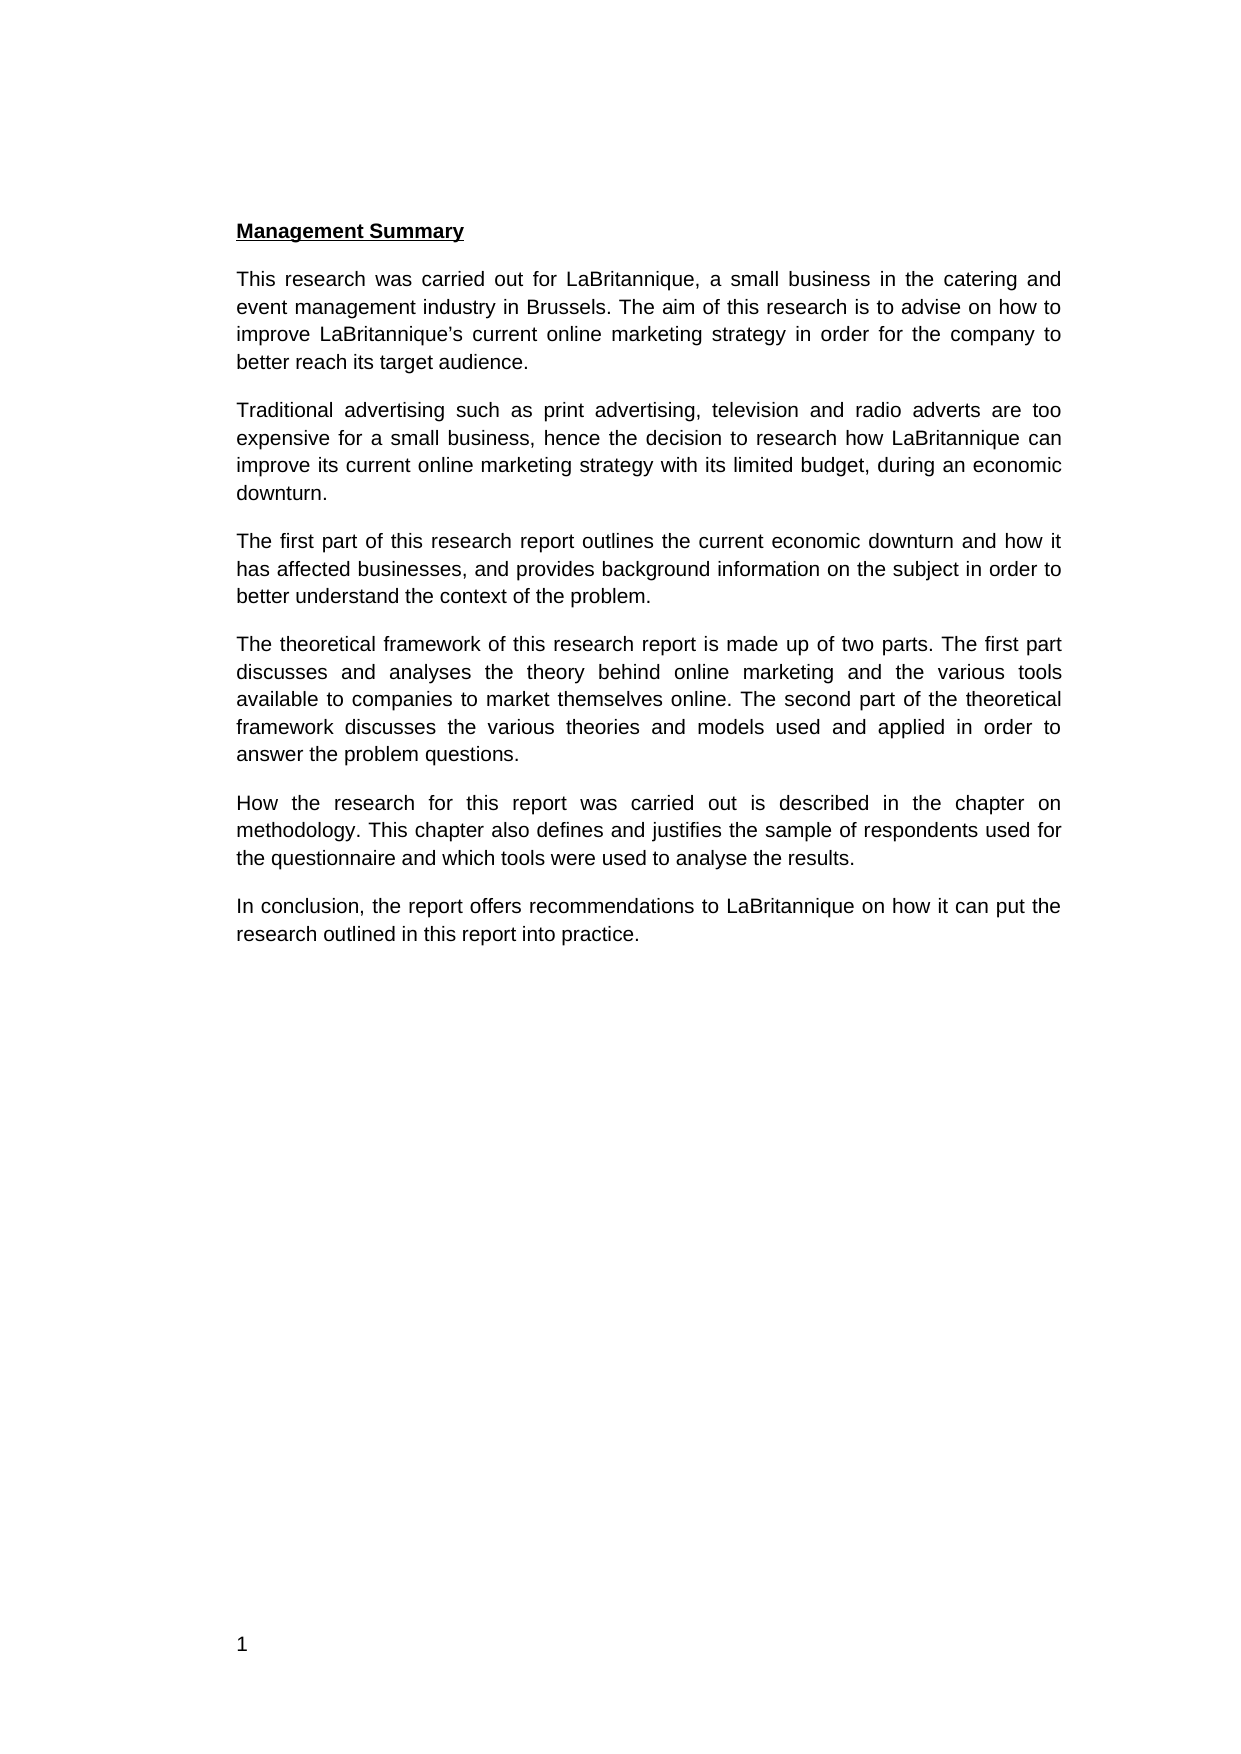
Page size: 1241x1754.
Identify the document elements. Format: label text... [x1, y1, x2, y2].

subtitle Management Summary [236, 219, 1063, 243]
text The first part of this research report outlines the current economic downturn and how it has affected businesses, and provides background information on the subject in order to better understand the context of the problem. [236, 529, 1063, 608]
text In conclusion, the report offers recommendations to LaBritannique on how it can put the research outlined in this report into practice. [236, 894, 1063, 945]
text This research was carried out for LaBritannique, a small business in the catering and event management industry in . The aim of this research is to advise on how to improve LaBritannique’s current online marketing strategy in order for the company to better reach its target audience. [236, 267, 1063, 374]
text Traditional advertising such as print advertising, television and radio adverts are too expensive for a small business, hence the decision to research how LaBritannique can improve its current online marketing strategy with its limited budget, during an economic downturn. [236, 398, 1063, 504]
text The theoretical framework of this research report is made up of two parts. The first part discusses and analyses the theory behind online marketing and the various tools available to companies to market themselves online. The second part of the theoretical framework discusses the various theories and models used and applied in order to answer the problem questions. [236, 632, 1063, 766]
text How the research for this report was carried out is described in the chapter on methodology. This chapter also defines and justifies the sample of respondents used for the questionnaire and which tools were used to analyse the results. [236, 791, 1063, 869]
